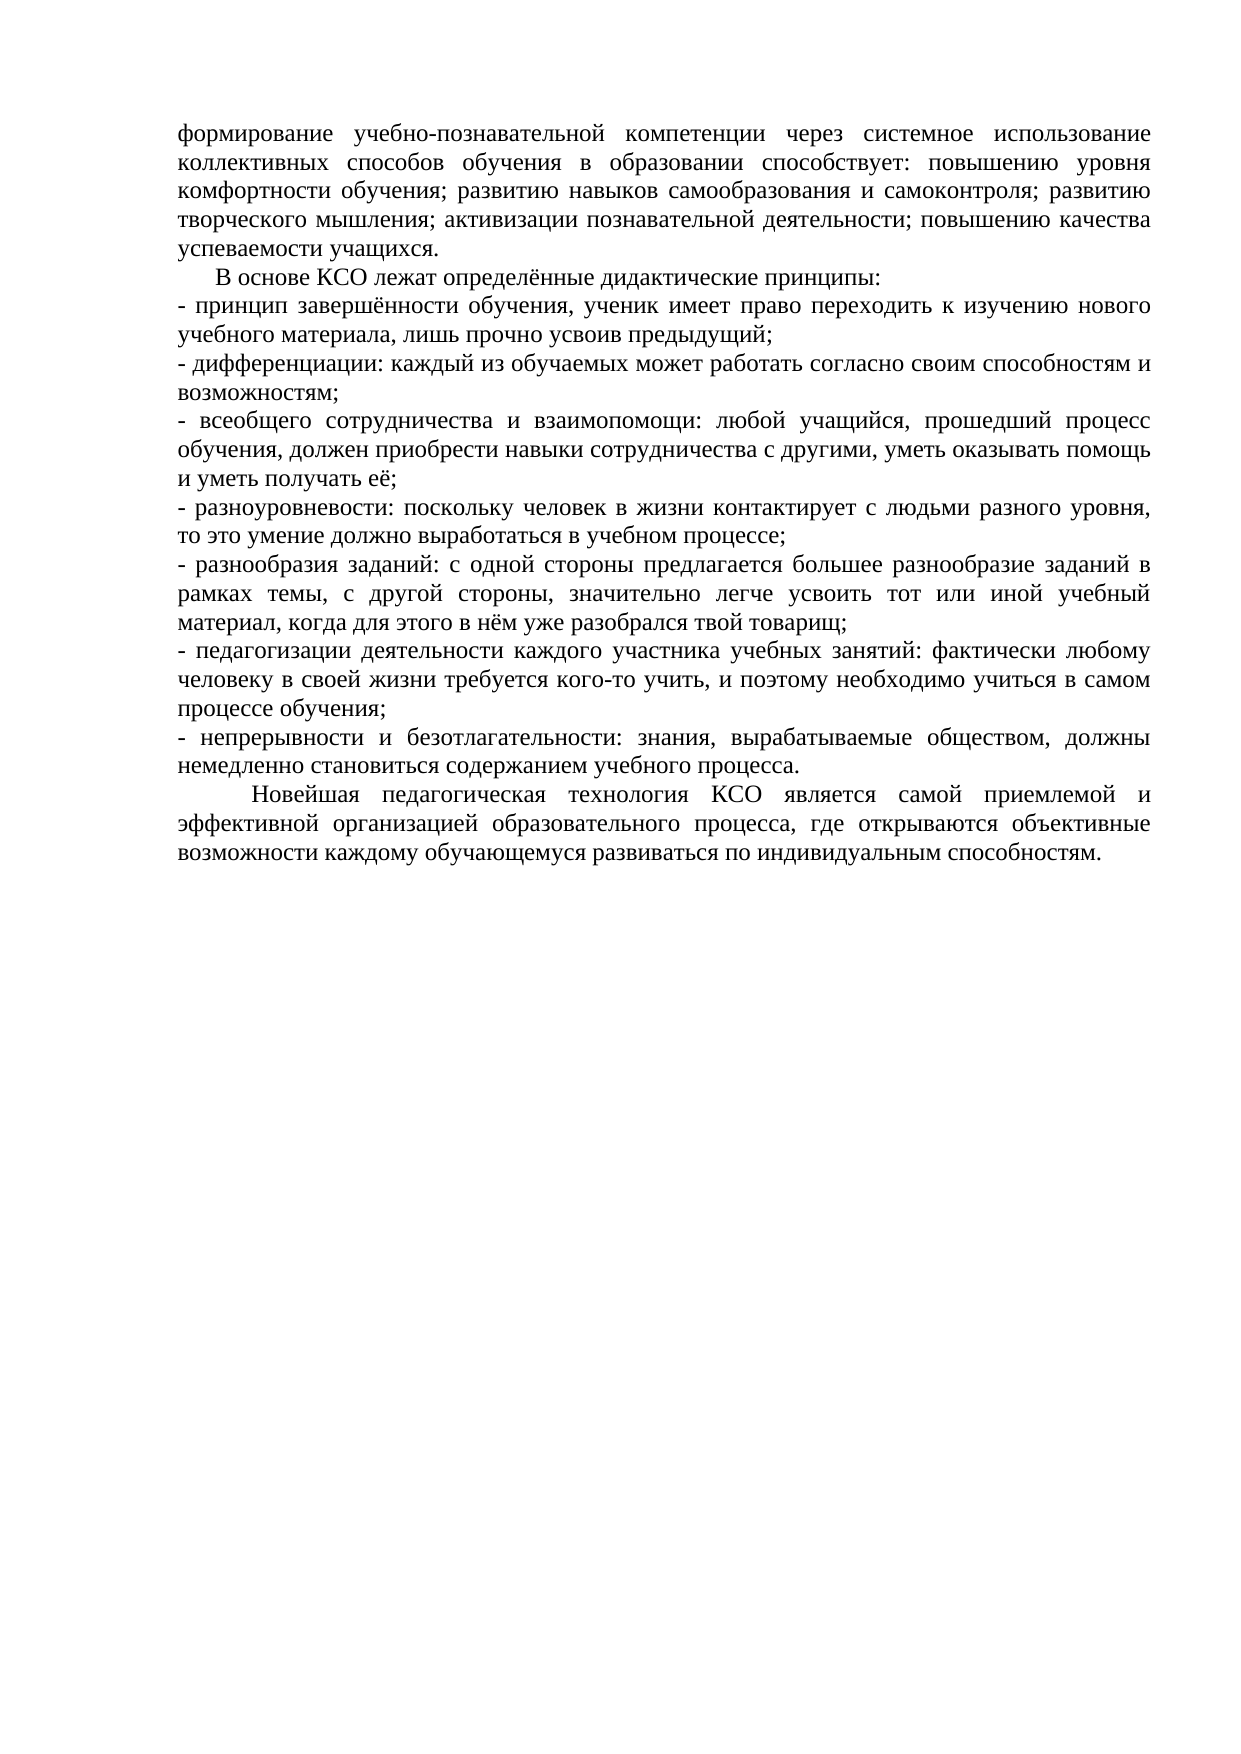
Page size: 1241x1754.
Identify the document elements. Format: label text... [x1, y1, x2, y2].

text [177, 118, 1152, 262]
text - всеобщего сотрудничества и взаимопомощи: любой учащийся, прошедший процесс обучения, должен приобрести навыки сотрудничества с другими, уметь оказывать помощь и уметь получать её; [177, 406, 1152, 492]
text В основе КСО лежат определённые дидактические принципы: [177, 262, 1152, 291]
text - непрерывности и безотлагательности: знания, вырабатываемые обществом, должны немедленно становиться содержанием учебного процесса. [177, 722, 1152, 779]
text - принцип завершённости обучения, ученик имеет право переходить к изучению нового учебного материала, лишь прочно усвоив предыдущий; [177, 291, 1152, 348]
text - педагогизации деятельности каждого участника учебных занятий: фактически любому человеку в своей жизни требуется кого-то учить, и поэтому необходимо учиться в самом процессе обучения; [177, 636, 1152, 722]
text - разноуровневости: поскольку человек в жизни контактирует с людьми разного уровня, то это умение должно выработаться в учебном процессе; [177, 492, 1152, 549]
text - разнообразия заданий: с одной стороны предлагается большее разнообразие заданий в рамках темы, с другой стороны, значительно легче усвоить тот или иной учебный материал, когда для этого в нём уже разобрался твой товарищ; [177, 549, 1152, 636]
text - дифференциации: каждый из обучаемых может работать согласно своим способностям и возможностям; [177, 348, 1152, 406]
text Новейшая педагогическая технология КСО является самой приемлемой и эффективной организацией образовательного процесса, где открываются объективные возможности каждому обучающемуся развиваться по индивидуальным способностям. [177, 779, 1152, 866]
